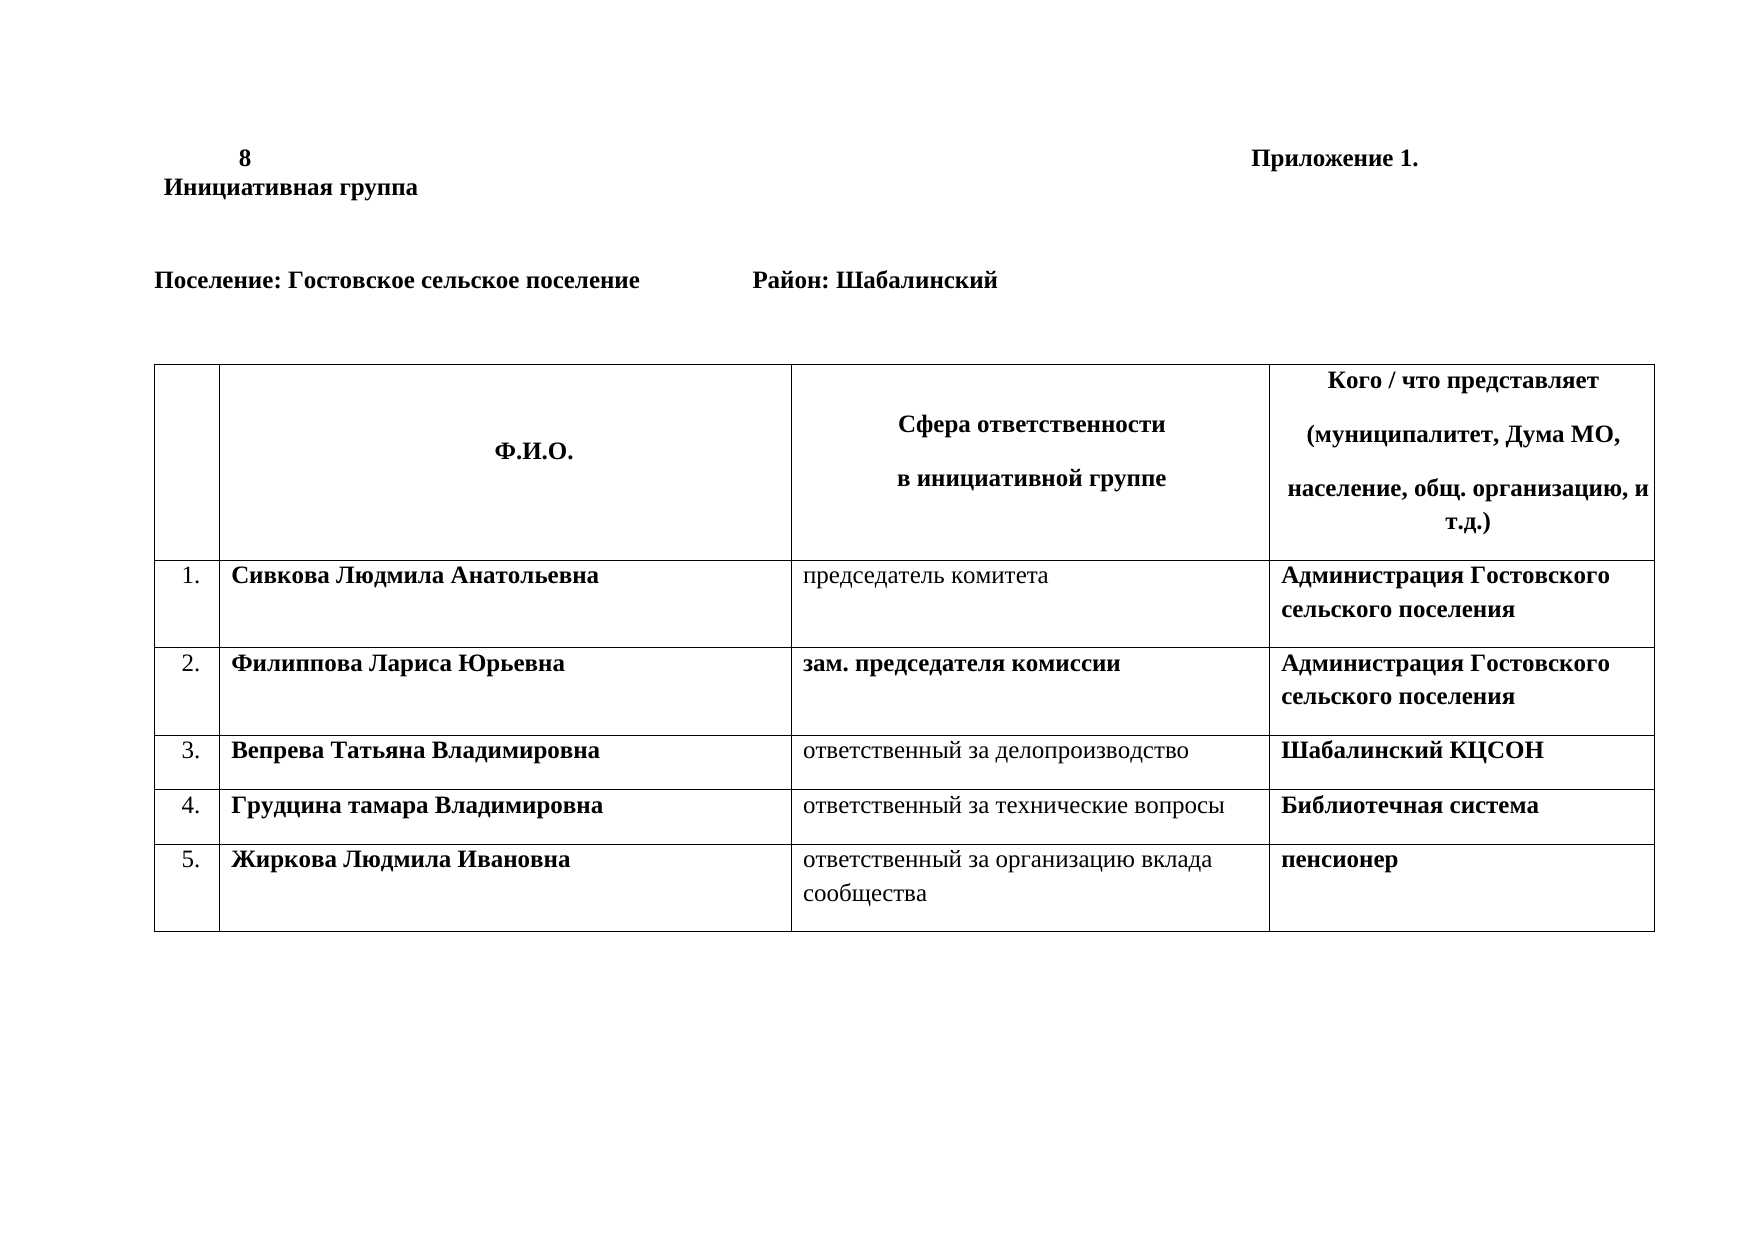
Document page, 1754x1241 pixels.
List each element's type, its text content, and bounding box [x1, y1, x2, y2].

table_cell Сивкова Людмила Анатольевна [220, 561, 791, 647]
subtitle Приложение 1. Инициативная группа [163, 143, 1632, 201]
table_cell пенсионер [1270, 845, 1654, 931]
table_header Ф.И.О. [220, 365, 791, 559]
table_cell председатель комитета [792, 561, 1269, 647]
table_cell ответственный за делопроизводство [792, 736, 1269, 789]
table_cell Администрация Гостовского сельского поселения [1270, 561, 1654, 647]
table_cell Администрация Гостовского сельского поселения [1270, 648, 1654, 734]
table_cell ответственный за технические вопросы [792, 790, 1269, 843]
table_cell Грудцина тамара Владимировна [220, 790, 791, 843]
table_cell [155, 736, 219, 789]
table_cell Жиркова Людмила Ивановна [220, 845, 791, 931]
table_header [155, 365, 219, 559]
table_cell зам. председателя комиссии [792, 648, 1269, 734]
table_cell Библиотечная система [1270, 790, 1654, 843]
table_header Сфера ответственности в инициативной группе [792, 365, 1269, 559]
table_cell [155, 845, 219, 931]
table_cell ответственный за организацию вклада сообщества [792, 845, 1269, 931]
table_cell Шабалинский КЦСОН [1270, 736, 1654, 789]
table_cell [155, 648, 219, 734]
table_cell Филиппова Лариса Юрьевна [220, 648, 791, 734]
table_cell Вепрева Татьяна Владимировна [220, 736, 791, 789]
table_cell [155, 561, 219, 647]
table_header Кого / что представляет (муниципалитет, Дума МО, население, общ. организацию, и т.д.) [1270, 365, 1654, 559]
table_cell [155, 790, 219, 843]
text Поселение: Гостовское сельское поселение Район: Шабалинский [154, 265, 1632, 294]
